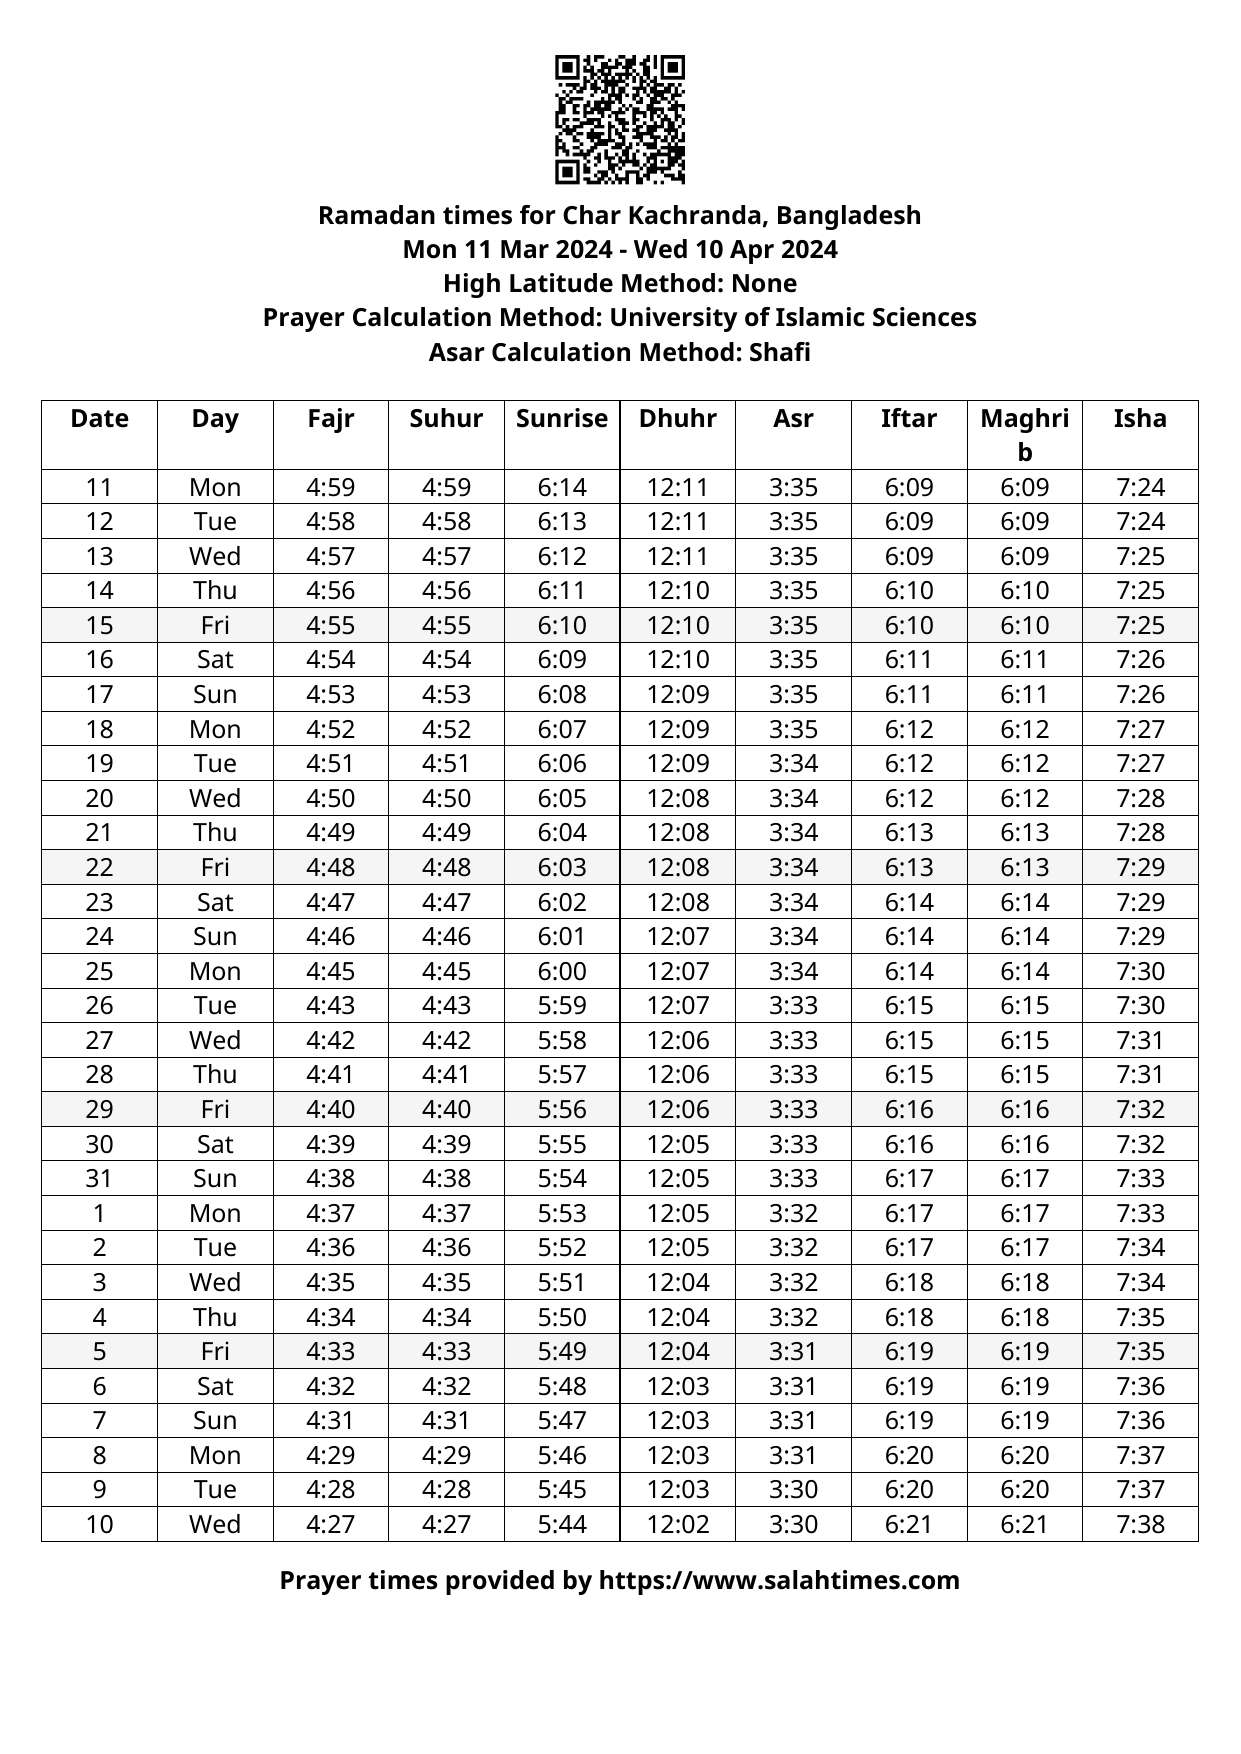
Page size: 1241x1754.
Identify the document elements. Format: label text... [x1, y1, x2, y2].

table_cell 6:09 [968, 504, 1082, 538]
table_cell 4:33 [274, 1334, 388, 1368]
table_cell Tue [158, 746, 273, 780]
table_cell 15 [42, 608, 157, 642]
table_cell 5 [42, 1334, 157, 1368]
table_cell 4:35 [274, 1265, 388, 1299]
table_cell 6:16 [968, 1127, 1082, 1160]
table_cell 7:24 [1083, 504, 1198, 538]
table_cell 6:12 [968, 781, 1082, 814]
text Prayer times provided by https://www.salahtimes.com [42, 1563, 1198, 1597]
table_cell 6:14 [852, 954, 967, 987]
table_cell 5:55 [505, 1127, 619, 1160]
table_cell 1 [42, 1196, 157, 1229]
table_cell 6:10 [505, 608, 619, 642]
table_cell 4:27 [274, 1507, 388, 1541]
table_cell 6:10 [852, 608, 967, 642]
table_cell 6:19 [968, 1404, 1082, 1437]
table_cell 6:12 [968, 712, 1082, 745]
table_cell 4:29 [389, 1438, 504, 1472]
table_cell 4:31 [274, 1404, 388, 1437]
table_cell 7:31 [1083, 1023, 1198, 1057]
table_cell 3:31 [736, 1438, 851, 1472]
table_cell 5:49 [505, 1334, 619, 1368]
table_cell Mon [158, 470, 273, 503]
table_cell 12 [42, 504, 157, 538]
table_cell 6:09 [505, 643, 619, 676]
table_cell 27 [42, 1023, 157, 1057]
table_cell 3:33 [736, 1161, 851, 1195]
table_cell 4:50 [274, 781, 388, 814]
table_cell 6:13 [852, 816, 967, 849]
table_cell 4:39 [389, 1127, 504, 1160]
table_cell 6:13 [505, 504, 619, 538]
table_cell 12:08 [621, 850, 735, 884]
table_cell 7:27 [1083, 746, 1198, 780]
table_cell 7:36 [1083, 1404, 1198, 1437]
table_cell 12:10 [621, 608, 735, 642]
table_cell 5:46 [505, 1438, 619, 1472]
table_cell 7:34 [1083, 1265, 1198, 1299]
table_cell 12:05 [621, 1127, 735, 1160]
table_cell 6:01 [505, 919, 619, 953]
table_cell 3 [42, 1265, 157, 1299]
table_cell 6:11 [852, 677, 967, 711]
table_cell 12:08 [621, 781, 735, 814]
table_cell 4:48 [274, 850, 388, 884]
table_cell 22 [42, 850, 157, 884]
table_cell 3:35 [736, 504, 851, 538]
table_cell 4:52 [274, 712, 388, 745]
table_cell 6:15 [852, 989, 967, 1022]
table_cell 4:56 [274, 574, 388, 607]
table_cell 7:28 [1083, 816, 1198, 849]
table_cell 7:37 [1083, 1438, 1198, 1472]
table_cell 12:04 [621, 1300, 735, 1333]
table_cell 4:34 [389, 1300, 504, 1333]
table_cell 6:02 [505, 885, 619, 918]
table_cell 12:05 [621, 1231, 735, 1264]
table_cell 12:08 [621, 885, 735, 918]
table_header Iftar [852, 401, 967, 469]
table_cell 12:11 [621, 539, 735, 572]
table_cell 12:07 [621, 919, 735, 953]
table_cell 3:33 [736, 989, 851, 1022]
table_cell 6:11 [968, 677, 1082, 711]
table_cell 5:45 [505, 1473, 619, 1506]
table_cell 6:17 [852, 1231, 967, 1264]
table_cell 4:34 [274, 1300, 388, 1333]
table_cell 23 [42, 885, 157, 918]
table_header Asr [736, 401, 851, 469]
table_cell 6:06 [505, 746, 619, 780]
table_cell 12:06 [621, 1092, 735, 1126]
table_cell Tue [158, 504, 273, 538]
table_cell 6:10 [968, 574, 1082, 607]
table_cell 4:58 [389, 504, 504, 538]
table_header Suhur [389, 401, 504, 469]
picture [542, 41, 699, 198]
table_cell Fri [158, 1092, 273, 1126]
table_cell 5:52 [505, 1231, 619, 1264]
table_cell 5:48 [505, 1369, 619, 1402]
table_cell Fri [158, 1334, 273, 1368]
table_cell Sun [158, 919, 273, 953]
table_cell 4:49 [274, 816, 388, 849]
table_cell 4:39 [274, 1127, 388, 1160]
table_header Sunrise [505, 401, 619, 469]
table_cell 18 [42, 712, 157, 745]
table_cell 3:35 [736, 539, 851, 572]
table_cell 12:04 [621, 1265, 735, 1299]
table_cell 31 [42, 1161, 157, 1195]
table_cell Thu [158, 816, 273, 849]
table_cell 6:17 [852, 1161, 967, 1195]
table_cell 6:17 [968, 1231, 1082, 1264]
table_cell 6:19 [968, 1369, 1082, 1402]
table_cell 4:55 [274, 608, 388, 642]
table_cell 3:34 [736, 816, 851, 849]
table_cell 4:36 [274, 1231, 388, 1264]
table_cell 12:03 [621, 1438, 735, 1472]
table_cell 7:32 [1083, 1127, 1198, 1160]
table_cell 6:15 [852, 1058, 967, 1091]
table_header Isha [1083, 401, 1198, 469]
table_cell 6:12 [852, 712, 967, 745]
table_cell 12:10 [621, 643, 735, 676]
table_cell 12:05 [621, 1161, 735, 1195]
table_cell 19 [42, 746, 157, 780]
table_header Date [42, 401, 157, 469]
table_cell 12:09 [621, 746, 735, 780]
table_cell 6:09 [968, 539, 1082, 572]
table_cell 4 [42, 1300, 157, 1333]
table_cell 4:32 [389, 1369, 504, 1402]
table_cell 7:34 [1083, 1231, 1198, 1264]
table_cell 29 [42, 1092, 157, 1126]
table_cell 4:48 [389, 850, 504, 884]
table_cell 7:35 [1083, 1300, 1198, 1333]
table_cell 12:09 [621, 677, 735, 711]
table_cell 4:41 [389, 1058, 504, 1091]
table_cell 7:25 [1083, 574, 1198, 607]
table_header Maghrib [968, 401, 1082, 469]
table_cell 4:43 [274, 989, 388, 1022]
table_header Fajr [274, 401, 388, 469]
table_cell 6:10 [852, 574, 967, 607]
table_cell 5:47 [505, 1404, 619, 1437]
table_cell 4:43 [389, 989, 504, 1022]
table_cell 6:14 [968, 954, 1082, 987]
table_cell Mon [158, 1196, 273, 1229]
table_cell 4:38 [389, 1161, 504, 1195]
table_cell 12:05 [621, 1196, 735, 1229]
table_cell 7:37 [1083, 1473, 1198, 1506]
table_cell 6:09 [852, 539, 967, 572]
table_cell 7:30 [1083, 954, 1198, 987]
table_cell 3:33 [736, 1127, 851, 1160]
table_cell 7 [42, 1404, 157, 1437]
table_cell 4:27 [389, 1507, 504, 1541]
table_cell Thu [158, 1300, 273, 1333]
table_cell 3:31 [736, 1404, 851, 1437]
table_cell 6:14 [968, 885, 1082, 918]
table_cell Sat [158, 1127, 273, 1160]
table_cell 6:12 [505, 539, 619, 572]
table_cell 12:03 [621, 1473, 735, 1506]
table_cell 12:06 [621, 1023, 735, 1057]
table_cell 4:47 [274, 885, 388, 918]
table_cell 5:53 [505, 1196, 619, 1229]
table_cell 4:57 [274, 539, 388, 572]
table_cell 4:46 [389, 919, 504, 953]
table_cell 6:13 [852, 850, 967, 884]
table_cell 4:47 [389, 885, 504, 918]
table_cell 5:59 [505, 989, 619, 1022]
table_cell Mon [158, 1438, 273, 1472]
table_cell 7:29 [1083, 850, 1198, 884]
table_cell 4:54 [389, 643, 504, 676]
table_cell 4:53 [274, 677, 388, 711]
table_header Day [158, 401, 273, 469]
table_cell Sat [158, 643, 273, 676]
table_cell 12:02 [621, 1507, 735, 1541]
table_cell 6:15 [852, 1023, 967, 1057]
table_cell 6:05 [505, 781, 619, 814]
table_cell 4:45 [389, 954, 504, 987]
table_cell 6:14 [852, 885, 967, 918]
table_cell 6:16 [852, 1092, 967, 1126]
table_cell Thu [158, 1058, 273, 1091]
table_cell 4:41 [274, 1058, 388, 1091]
table_cell 7:33 [1083, 1161, 1198, 1195]
table_cell 6:13 [968, 850, 1082, 884]
table_cell 7:31 [1083, 1058, 1198, 1091]
table_cell 3:31 [736, 1369, 851, 1402]
table_cell 12:06 [621, 1058, 735, 1091]
table_cell 16 [42, 643, 157, 676]
table_cell 4:37 [274, 1196, 388, 1229]
table_cell 7:33 [1083, 1196, 1198, 1229]
table_cell Tue [158, 1231, 273, 1264]
table_cell 6:12 [852, 746, 967, 780]
table_cell 5:58 [505, 1023, 619, 1057]
table_cell Wed [158, 781, 273, 814]
table_cell Mon [158, 712, 273, 745]
table_cell 6:03 [505, 850, 619, 884]
table_cell Wed [158, 1507, 273, 1541]
table_cell 6:11 [968, 643, 1082, 676]
table_cell 12:11 [621, 504, 735, 538]
table_cell 4:46 [274, 919, 388, 953]
table_cell 6:12 [968, 746, 1082, 780]
table_cell 3:34 [736, 919, 851, 953]
table_cell 7:27 [1083, 712, 1198, 745]
table_cell 7:36 [1083, 1369, 1198, 1402]
table_cell 3:32 [736, 1300, 851, 1333]
table_cell 3:34 [736, 746, 851, 780]
table_header Dhuhr [621, 401, 735, 469]
table_cell Sun [158, 677, 273, 711]
table_cell 6:18 [852, 1265, 967, 1299]
table_cell Thu [158, 574, 273, 607]
table_cell 4:42 [274, 1023, 388, 1057]
table_cell 20 [42, 781, 157, 814]
table_cell 11 [42, 470, 157, 503]
table_cell 4:45 [274, 954, 388, 987]
table_cell 14 [42, 574, 157, 607]
table_cell 6:09 [852, 470, 967, 503]
table_cell 3:32 [736, 1196, 851, 1229]
table_cell 12:03 [621, 1369, 735, 1402]
table_cell 5:51 [505, 1265, 619, 1299]
table_cell 4:58 [274, 504, 388, 538]
table_cell 6:21 [852, 1507, 967, 1541]
table_cell 3:35 [736, 712, 851, 745]
table_cell 7:29 [1083, 885, 1198, 918]
table_cell 3:30 [736, 1507, 851, 1541]
table_cell Wed [158, 1265, 273, 1299]
table_cell 12:11 [621, 470, 735, 503]
table_cell 3:34 [736, 885, 851, 918]
table_cell 4:56 [389, 574, 504, 607]
table_cell 3:34 [736, 954, 851, 987]
table_cell 6:15 [968, 1023, 1082, 1057]
table_cell 3:34 [736, 781, 851, 814]
table_cell 6:19 [852, 1404, 967, 1437]
table_cell 6:16 [852, 1127, 967, 1160]
table_cell 6:15 [968, 1058, 1082, 1091]
table_cell 3:35 [736, 574, 851, 607]
table_cell Fri [158, 850, 273, 884]
table_cell Fri [158, 608, 273, 642]
table_cell 4:33 [389, 1334, 504, 1368]
table_cell 3:35 [736, 608, 851, 642]
table_cell 6:14 [852, 919, 967, 953]
table_cell 7:26 [1083, 677, 1198, 711]
table_cell 4:36 [389, 1231, 504, 1264]
table_cell 3:30 [736, 1473, 851, 1506]
table_cell 6:16 [968, 1092, 1082, 1126]
table_cell 5:56 [505, 1092, 619, 1126]
table_cell 4:40 [274, 1092, 388, 1126]
table_cell 3:32 [736, 1231, 851, 1264]
table_cell 6:21 [968, 1507, 1082, 1541]
table_cell 6:19 [852, 1369, 967, 1402]
table_cell 4:35 [389, 1265, 504, 1299]
table_cell 8 [42, 1438, 157, 1472]
table_cell 12:07 [621, 954, 735, 987]
table_cell 4:55 [389, 608, 504, 642]
table_cell 3:34 [736, 850, 851, 884]
table_cell 6:15 [968, 989, 1082, 1022]
table_cell Wed [158, 1023, 273, 1057]
table_cell 12:09 [621, 712, 735, 745]
table_cell 12:04 [621, 1334, 735, 1368]
table_cell 6:11 [852, 643, 967, 676]
table_cell 4:29 [274, 1438, 388, 1472]
table_cell 6:09 [852, 504, 967, 538]
table_cell 24 [42, 919, 157, 953]
table_cell Tue [158, 989, 273, 1022]
table_cell 6:00 [505, 954, 619, 987]
table_cell 7:25 [1083, 539, 1198, 572]
table_cell 7:32 [1083, 1092, 1198, 1126]
table_cell 6:17 [968, 1161, 1082, 1195]
text Prayer Calculation Method: University of Islamic Sciences [42, 300, 1198, 334]
table_cell 6:14 [505, 470, 619, 503]
table_cell 7:38 [1083, 1507, 1198, 1541]
table_cell 3:32 [736, 1265, 851, 1299]
table_cell 6:20 [968, 1473, 1082, 1506]
table_cell 4:49 [389, 816, 504, 849]
text Mon 11 Mar 2024 - Wed 10 Apr 2024 [42, 232, 1198, 266]
table_cell 4:28 [274, 1473, 388, 1506]
table_cell 12:03 [621, 1404, 735, 1437]
table_cell 4:51 [274, 746, 388, 780]
table_cell 6:20 [968, 1438, 1082, 1472]
table_cell 6:20 [852, 1473, 967, 1506]
table_cell Sat [158, 885, 273, 918]
table_cell 7:35 [1083, 1334, 1198, 1368]
table_cell Mon [158, 954, 273, 987]
table_cell 6:17 [968, 1196, 1082, 1229]
table_cell 3:35 [736, 643, 851, 676]
table_cell 4:59 [274, 470, 388, 503]
table_cell 4:38 [274, 1161, 388, 1195]
table_cell Wed [158, 539, 273, 572]
table_cell 4:40 [389, 1092, 504, 1126]
table_cell 12:07 [621, 989, 735, 1022]
table_cell 28 [42, 1058, 157, 1091]
table_cell 17 [42, 677, 157, 711]
table_cell 6:18 [968, 1300, 1082, 1333]
table_cell 4:54 [274, 643, 388, 676]
table_cell 6:10 [968, 608, 1082, 642]
table_cell 26 [42, 989, 157, 1022]
table_cell 6:08 [505, 677, 619, 711]
table_cell 3:33 [736, 1058, 851, 1091]
table_cell Sun [158, 1161, 273, 1195]
table_cell 21 [42, 816, 157, 849]
table_cell 6:18 [852, 1300, 967, 1333]
table_cell 6:14 [968, 919, 1082, 953]
table_cell 4:53 [389, 677, 504, 711]
table_cell 5:50 [505, 1300, 619, 1333]
table_cell 3:31 [736, 1334, 851, 1368]
table_cell 12:10 [621, 574, 735, 607]
table_cell 10 [42, 1507, 157, 1541]
table_cell 13 [42, 539, 157, 572]
table_cell 6:04 [505, 816, 619, 849]
table_cell 12:08 [621, 816, 735, 849]
table_cell 4:32 [274, 1369, 388, 1402]
table_cell 5:54 [505, 1161, 619, 1195]
table_cell 6:19 [852, 1334, 967, 1368]
table_cell Sat [158, 1369, 273, 1402]
table_cell Sun [158, 1404, 273, 1437]
table_cell 6 [42, 1369, 157, 1402]
table_cell 2 [42, 1231, 157, 1264]
table_cell 5:57 [505, 1058, 619, 1091]
table_cell 3:33 [736, 1092, 851, 1126]
table_cell 6:18 [968, 1265, 1082, 1299]
table_cell 9 [42, 1473, 157, 1506]
text Ramadan times for Char Kachranda, Bangladesh [42, 198, 1198, 232]
table_cell 7:24 [1083, 470, 1198, 503]
table_cell 6:07 [505, 712, 619, 745]
table_cell 6:09 [968, 470, 1082, 503]
table_cell 6:20 [852, 1438, 967, 1472]
text Asar Calculation Method: Shafi [42, 334, 1198, 368]
table_cell 4:52 [389, 712, 504, 745]
text High Latitude Method: None [42, 266, 1198, 300]
table_cell 4:59 [389, 470, 504, 503]
table_cell 6:13 [968, 816, 1082, 849]
table_cell 30 [42, 1127, 157, 1160]
table_cell 7:25 [1083, 608, 1198, 642]
table_cell Tue [158, 1473, 273, 1506]
table_cell 3:33 [736, 1023, 851, 1057]
table_cell 5:44 [505, 1507, 619, 1541]
table_cell 4:50 [389, 781, 504, 814]
table_cell 4:42 [389, 1023, 504, 1057]
table_cell 4:31 [389, 1404, 504, 1437]
table_cell 6:12 [852, 781, 967, 814]
table_cell 25 [42, 954, 157, 987]
table_cell 3:35 [736, 677, 851, 711]
table_cell 4:57 [389, 539, 504, 572]
table_cell 7:28 [1083, 781, 1198, 814]
table_cell 6:19 [968, 1334, 1082, 1368]
table_cell 7:26 [1083, 643, 1198, 676]
table_cell 7:30 [1083, 989, 1198, 1022]
table_cell 6:11 [505, 574, 619, 607]
table_cell 4:51 [389, 746, 504, 780]
table_cell 4:28 [389, 1473, 504, 1506]
table_cell 4:37 [389, 1196, 504, 1229]
table_cell 6:17 [852, 1196, 967, 1229]
table_cell 3:35 [736, 470, 851, 503]
table_cell 7:29 [1083, 919, 1198, 953]
